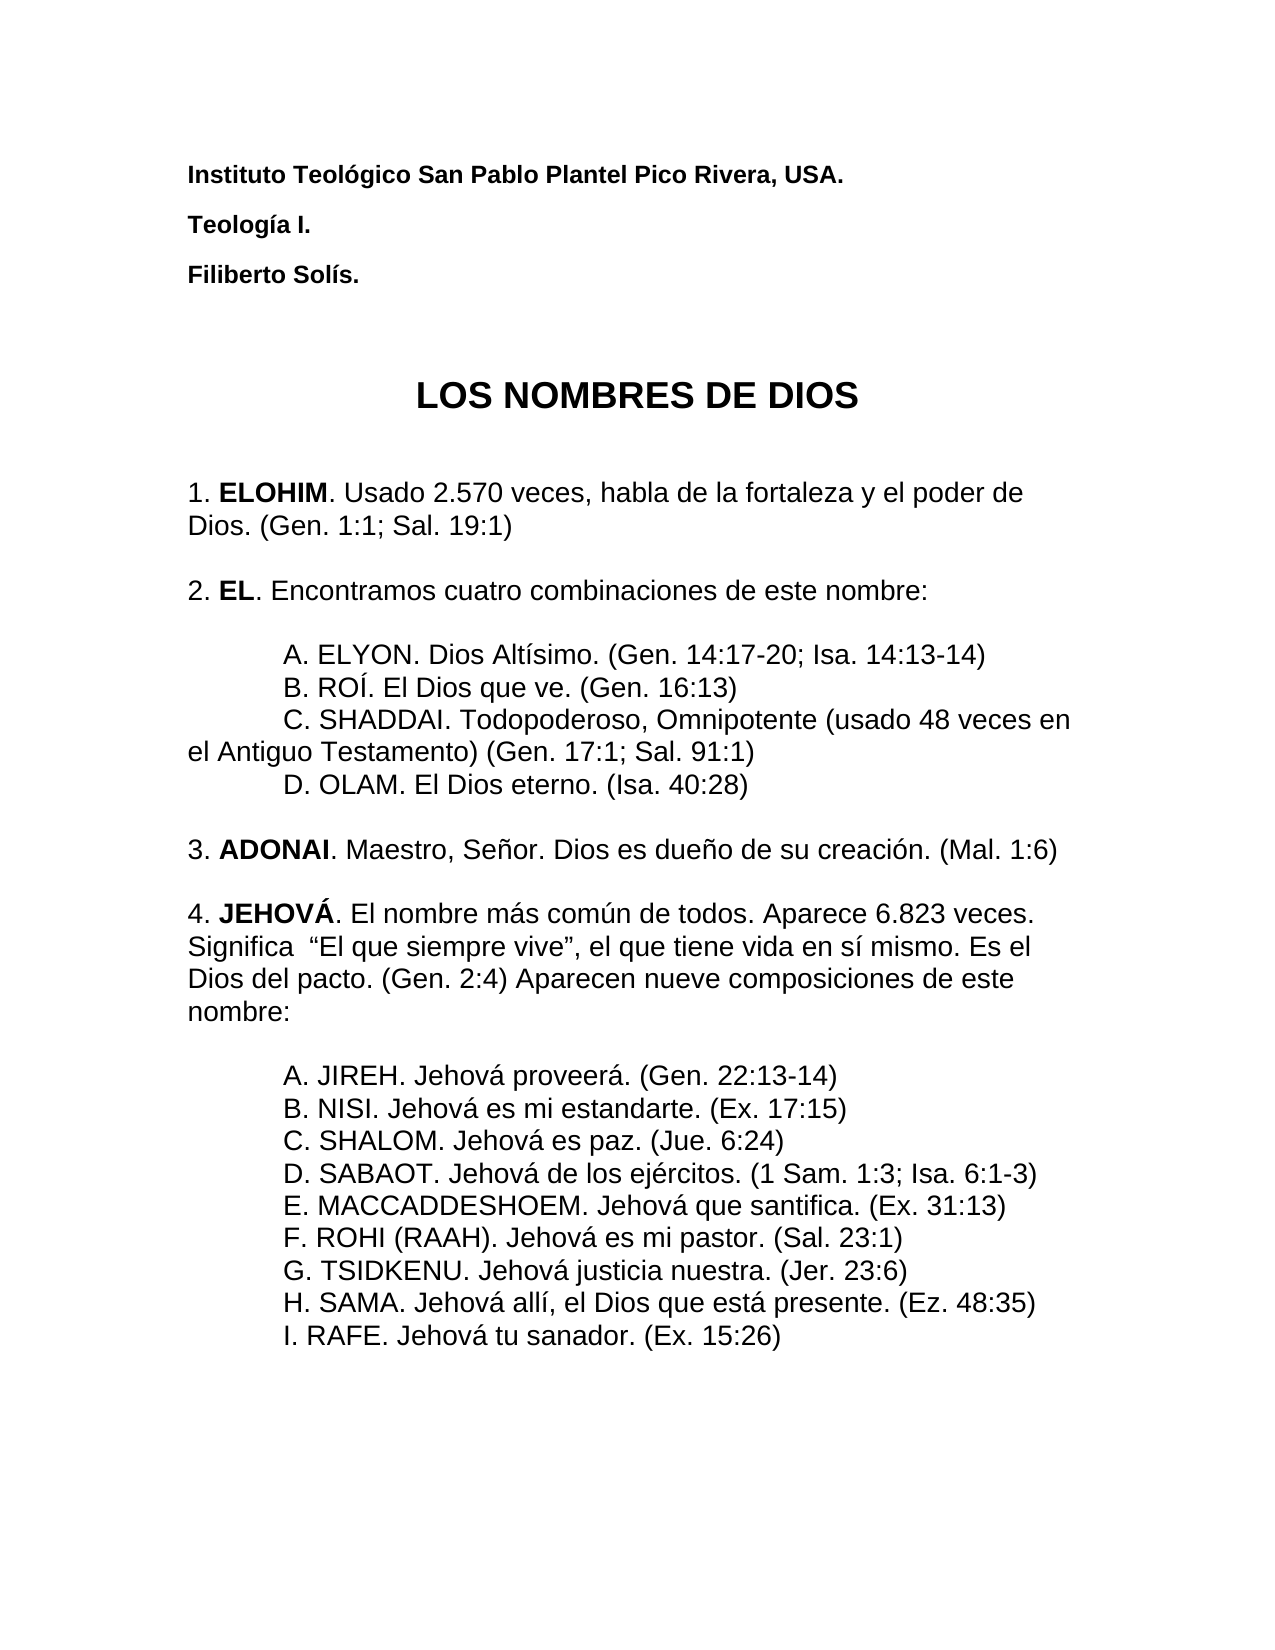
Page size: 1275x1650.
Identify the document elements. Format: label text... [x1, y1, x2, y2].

text H. SAMA. Jehová allí, el Dios que está presente. (Ez. 48:35) [187, 1286, 1087, 1318]
text Instituto Teológico San Pablo Plantel Pico Rivera, USA. [187, 160, 1087, 189]
text C. SHALOM. Jehová es paz. (Jue. 6:24) [187, 1124, 1087, 1157]
text 4. JEHOVÁ. El nombre más común de todos. Aparece 6.823 veces. Significa “El que siempre vive”, el que tiene vida en sí mismo. Es el Dios del pacto. (Gen. 2:4) Aparecen nueve composiciones de este nombre: [187, 897, 1087, 1027]
text I. RAFE. Jehová tu sanador. (Ex. 15:26) [187, 1318, 1087, 1351]
text D. OLAM. El Dios eterno. (Isa. 40:28) [187, 768, 1087, 800]
text A. ELYON. Dios Altísimo. (Gen. 14:17-20; Isa. 14:13-14) [187, 638, 1087, 671]
text B. NISI. Jehová es mi estandarte. (Ex. 17:15) [187, 1092, 1087, 1124]
text 3. ADONAI. Maestro, Señor. Dios es dueño de su creación. (Mal. 1:6) [187, 833, 1087, 865]
text B. ROÍ. El Dios que ve. (Gen. 16:13) [187, 671, 1087, 703]
text G. TSIDKENU. Jehová justicia nuestra. (Jer. 23:6) [187, 1254, 1087, 1286]
text F. ROHI (RAAH). Jehová es mi pastor. (Sal. 23:1) [187, 1221, 1087, 1254]
text C. SHADDAI. Todopoderoso, Omnipotente (usado 48 veces en el Antiguo Testamento) (Gen. 17:1; Sal. 91:1) [187, 703, 1087, 768]
text LOS NOMBRES DE DIOS [187, 373, 1087, 416]
text A. JIREH. Jehová proveerá. (Gen. 22:13-14) [187, 1059, 1087, 1092]
text D. SABAOT. Jehová de los ejércitos. (1 Sam. 1:3; Isa. 6:1-3) [187, 1157, 1087, 1189]
text E. MACCADDESHOEM. Jehová que santifica. (Ex. 31:13) [187, 1189, 1087, 1221]
text Filiberto Solís. [187, 259, 1087, 288]
text Teología I. [187, 210, 1087, 239]
text 1. ELOHIM. Usado 2.570 veces, habla de la fortaleza y el poder de Dios. (Gen. 1:1; Sal. 19:1) [187, 476, 1087, 541]
text 2. EL. Encontramos cuatro combinaciones de este nombre: [187, 573, 1087, 606]
